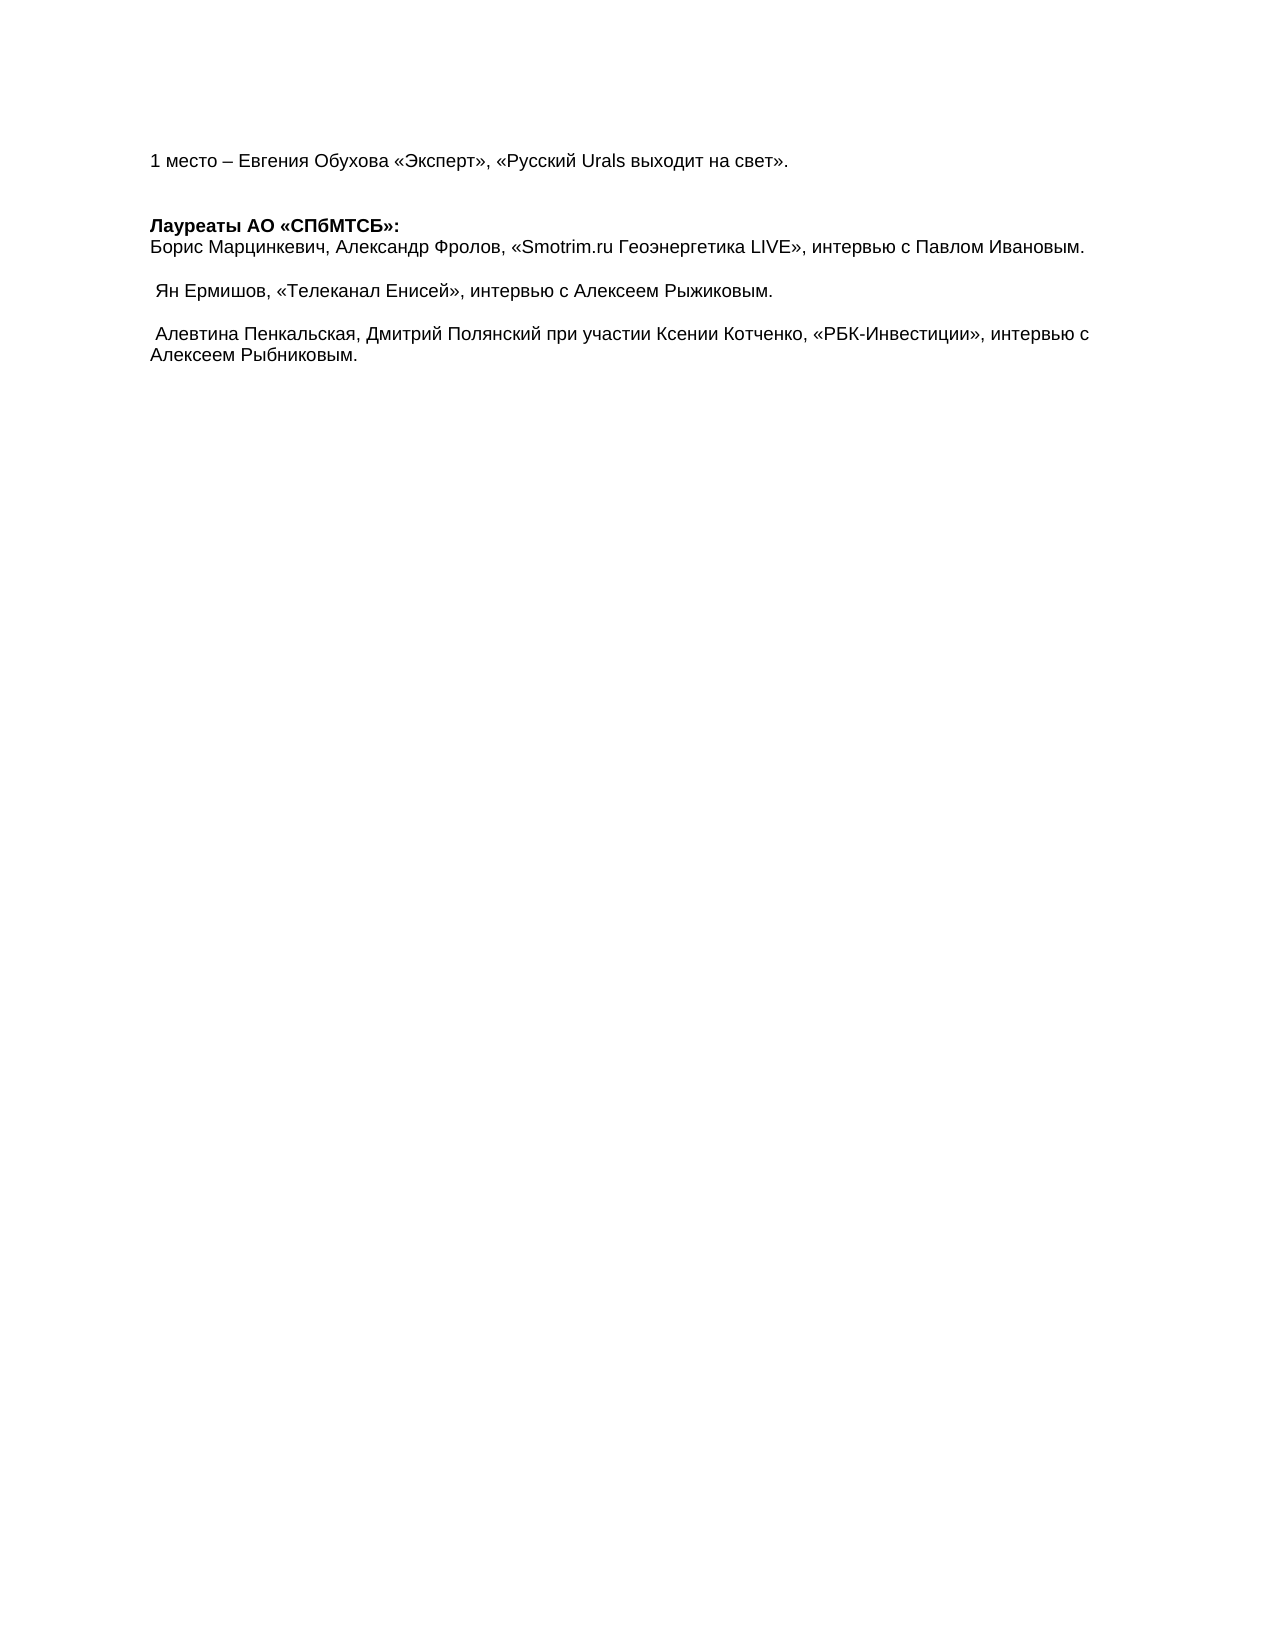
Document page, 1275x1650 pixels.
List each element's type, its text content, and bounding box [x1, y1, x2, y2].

text 1 место – Евгения Обухова «Эксперт», «Русский Urals выходит на свет». Лауреаты АО «СПбМТСБ»: [150, 193, 1125, 236]
text Борис Марцинкевич, Александр Фролов, «Smotrim.ru Геоэнергетика LIVE», интервью с Павлом Ивановым. Ян Ермишов, «Телеканал Енисей», интервью с Алексеем Рыжиковым. Алевтина Пенкальская, Дмитрий Полянский при участии Ксении Котченко, «РБК-Инвестиции», интервью с Алексеем Рыбниковым. [150, 322, 1125, 366]
